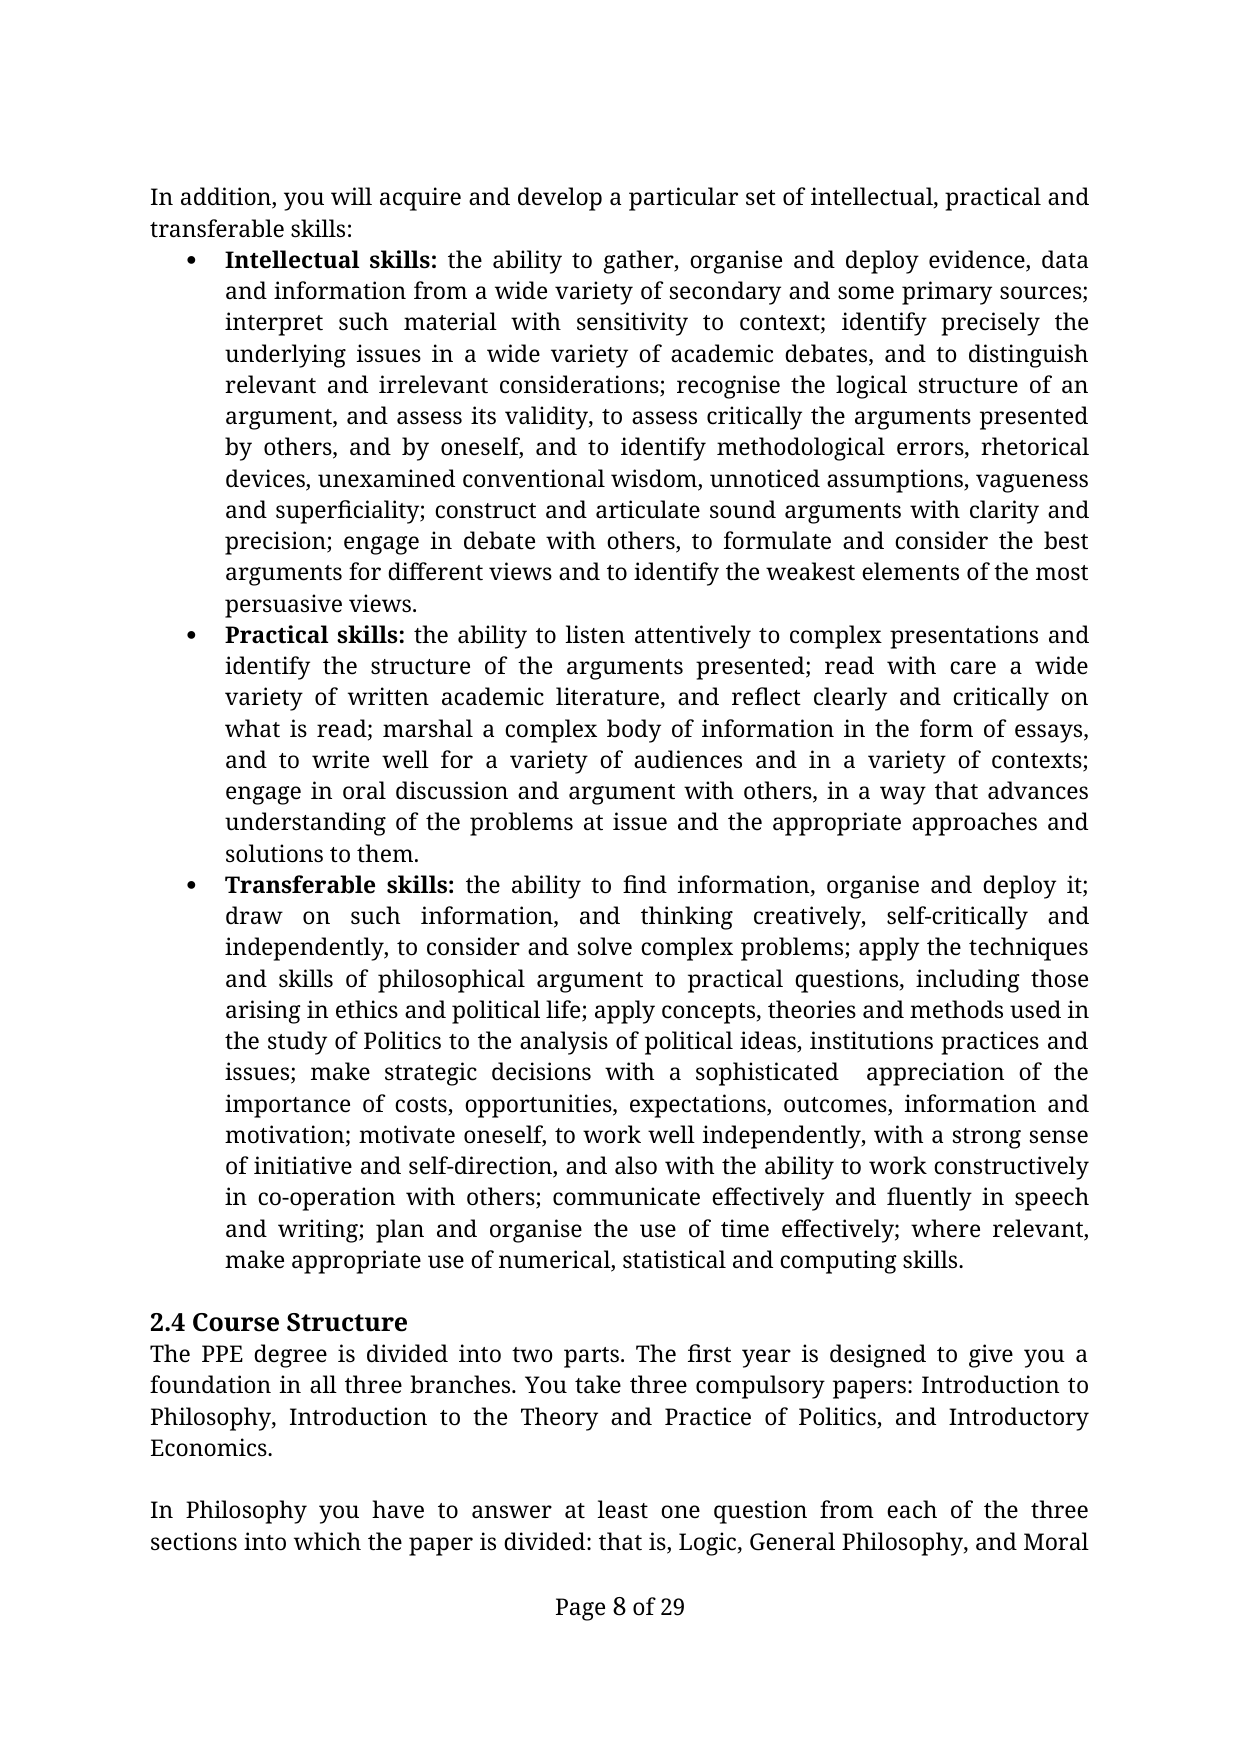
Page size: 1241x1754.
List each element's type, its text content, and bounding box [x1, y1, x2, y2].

text The PPE degree is divided into two parts. The first year is designed to give you a foundation in all three branches. You take three compulsory papers: Introduction to Philosophy, Introduction to the Theory and Practice of Politics, and Introductory Economics. [150, 1338, 1090, 1463]
subtitle 2.4 Course Structure [150, 1304, 1090, 1338]
list Transferable skills: the ability to find information, organise and deploy it; draw on such information, and thinking creatively, self-critically and independently, to consider and solve complex problems; apply the techniques and skills of philosophical argument to practical questions, including those arising in ethics and political life; apply concepts, theories and methods used in the study of Politics to the analysis of political ideas, institutions practices and issues; make strategic decisions with a sophisticated appreciation of the importance of costs, opportunities, expectations, outcomes, information and motivation; motivate oneself, to work well independently, with a strong sense of initiative and self-direction, and also with the ability to work constructively in co-operation with others; communicate effectively and fluently in speech and writing; plan and organise the use of time effectively; where relevant, make appropriate use of numerical, statistical and computing skills. [187, 869, 1090, 1275]
list Practical skills: the ability to listen attentively to complex presentations and identify the structure of the arguments presented; read with care a wide variety of written academic literature, and reflect clearly and critically on what is read; marshal a complex body of information in the form of essays, and to write well for a variety of audiences and in a variety of contexts; engage in oral discussion and argument with others, in a way that advances understanding of the problems at issue and the appropriate approaches and solutions to them. [187, 619, 1090, 869]
text In addition, you will acquire and develop a particular set of intellectual, practical and transferable skills: [150, 181, 1090, 244]
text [150, 1494, 1090, 1557]
list Intellectual skills: the ability to gather, organise and deploy evidence, data and information from a wide variety of secondary and some primary sources; interpret such material with sensitivity to context; identify precisely the underlying issues in a wide variety of academic debates, and to distinguish relevant and irrelevant considerations; recognise the logical structure of an argument, and assess its validity, to assess critically the arguments presented by others, and by oneself, and to identify methodological errors, rhetorical devices, unexamined conventional wisdom, unnoticed assumptions, vagueness and superficiality; construct and articulate sound arguments with clarity and precision; engage in debate with others, to formulate and consider the best arguments for different views and to identify the weakest elements of the most persuasive views. [187, 244, 1090, 619]
